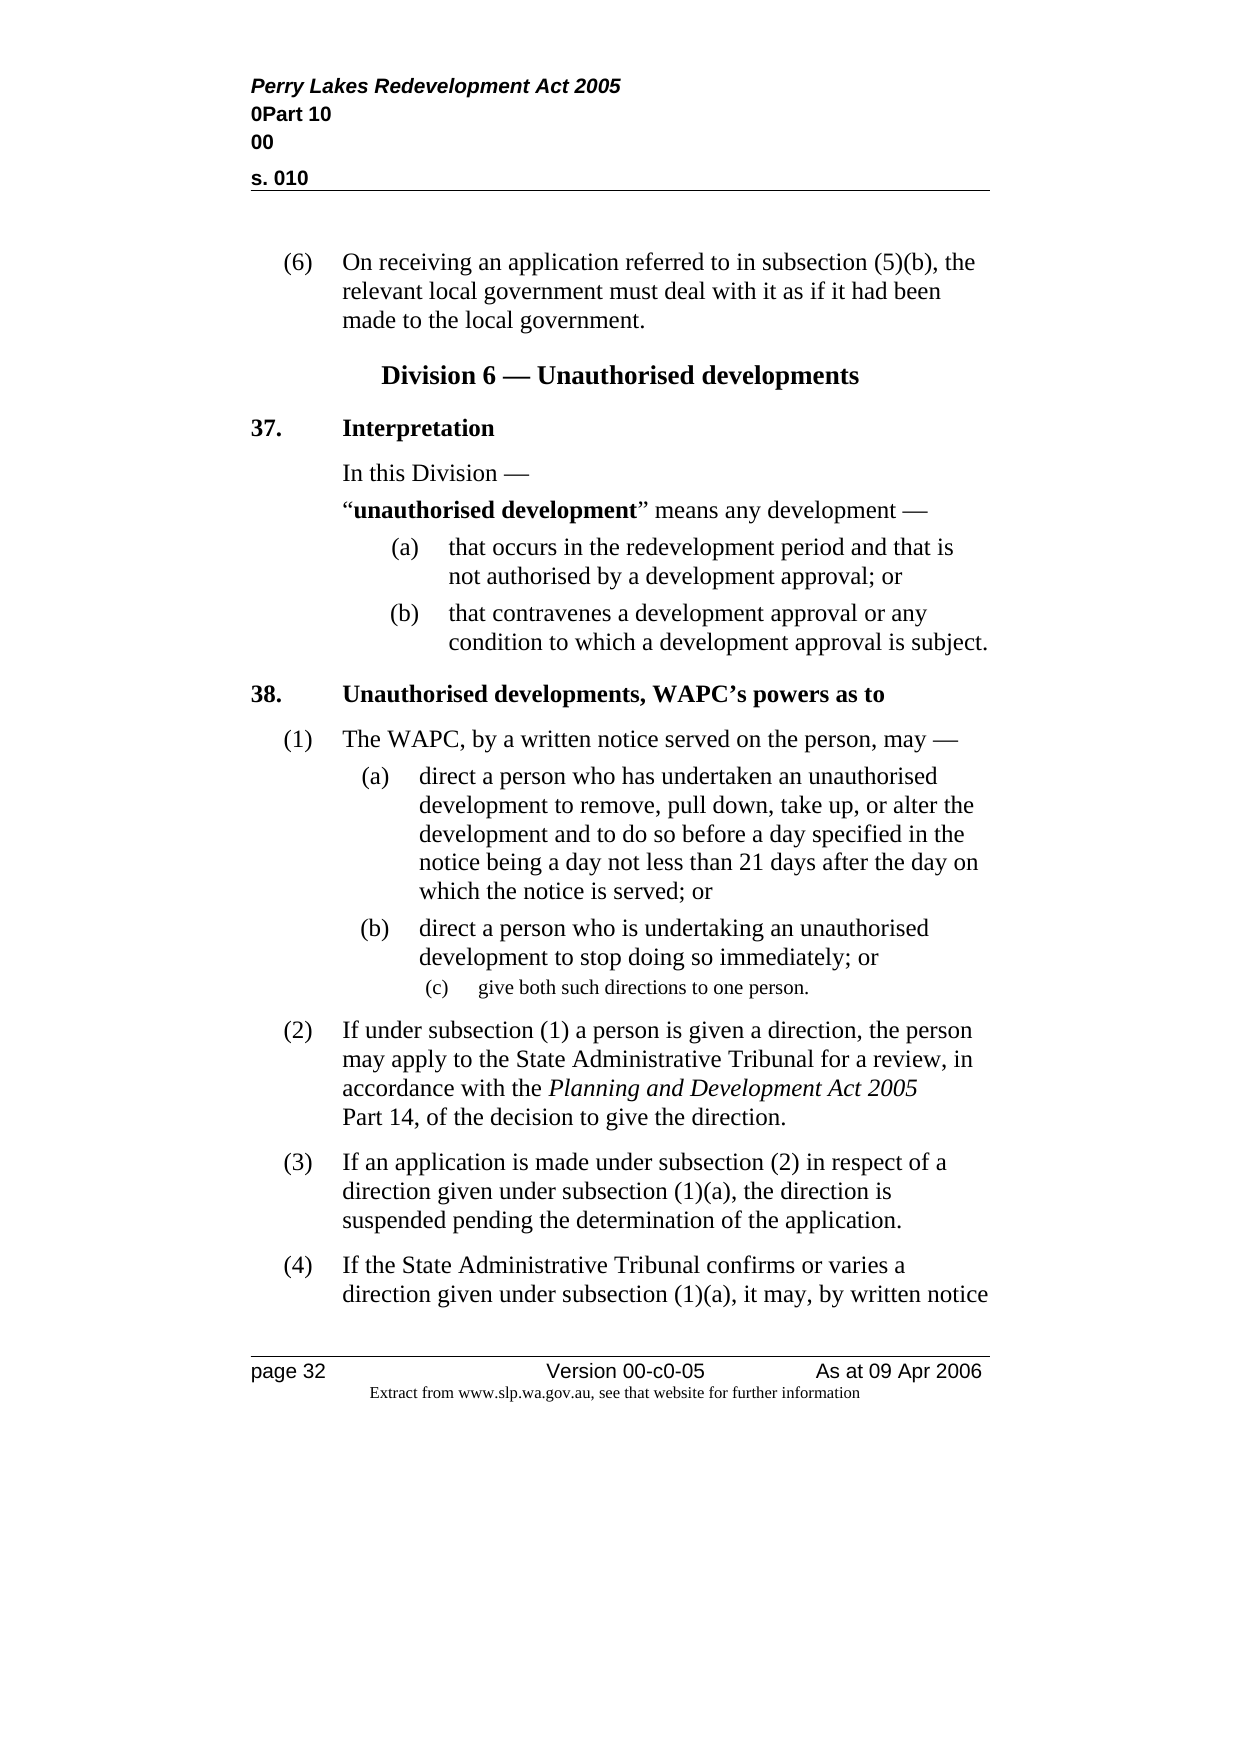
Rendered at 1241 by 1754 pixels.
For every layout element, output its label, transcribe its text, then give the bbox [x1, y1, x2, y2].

subtitle 37. Interpretation [251, 413, 990, 442]
text (b) that contravenes a development approval or any condition to which a development approval is subject. [251, 598, 990, 656]
text “unauthorised development” means any development — [251, 495, 990, 524]
text (a) that occurs in the redevelopment period and that is not authorised by a development approval; or [251, 532, 990, 590]
text (1) The WAPC, by a written notice served on the person, may — [251, 724, 990, 753]
text (a) direct a person who has undertaken an unauthorised development to remove, pull down, take up, or alter the development and to do so before a day specified in the notice being a day not less than 21 days after the day on which the notice is served; or [251, 761, 990, 905]
text (b) direct a person who is undertaking an unauthorised development to stop doing so immediately; or [251, 913, 990, 971]
subtitle 38. Unauthorised developments, WAPC’s powers as to [251, 679, 990, 707]
text (2) If under subsection (1) a person is given a direction, the person may apply to the State Administrative Tribunal for a review, in accordance with the Planning and Development Act 2005 Part 14, of the decision to give the direction. [251, 1016, 990, 1131]
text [251, 1250, 990, 1308]
subtitle Division 6 — Unauthorised developments [251, 359, 990, 390]
text (3) If an application is made under subsection (2) in respect of a direction given under subsection (1)(a), the direction is suspended pending the determination of the application. [251, 1147, 990, 1233]
text (c) give both such directions to one person. [389, 975, 960, 999]
text In this Division — [251, 458, 990, 487]
text (6) On receiving an application referred to in subsection (5)(b), the relevant local government must deal with it as if it had been made to the local government. [251, 247, 990, 334]
